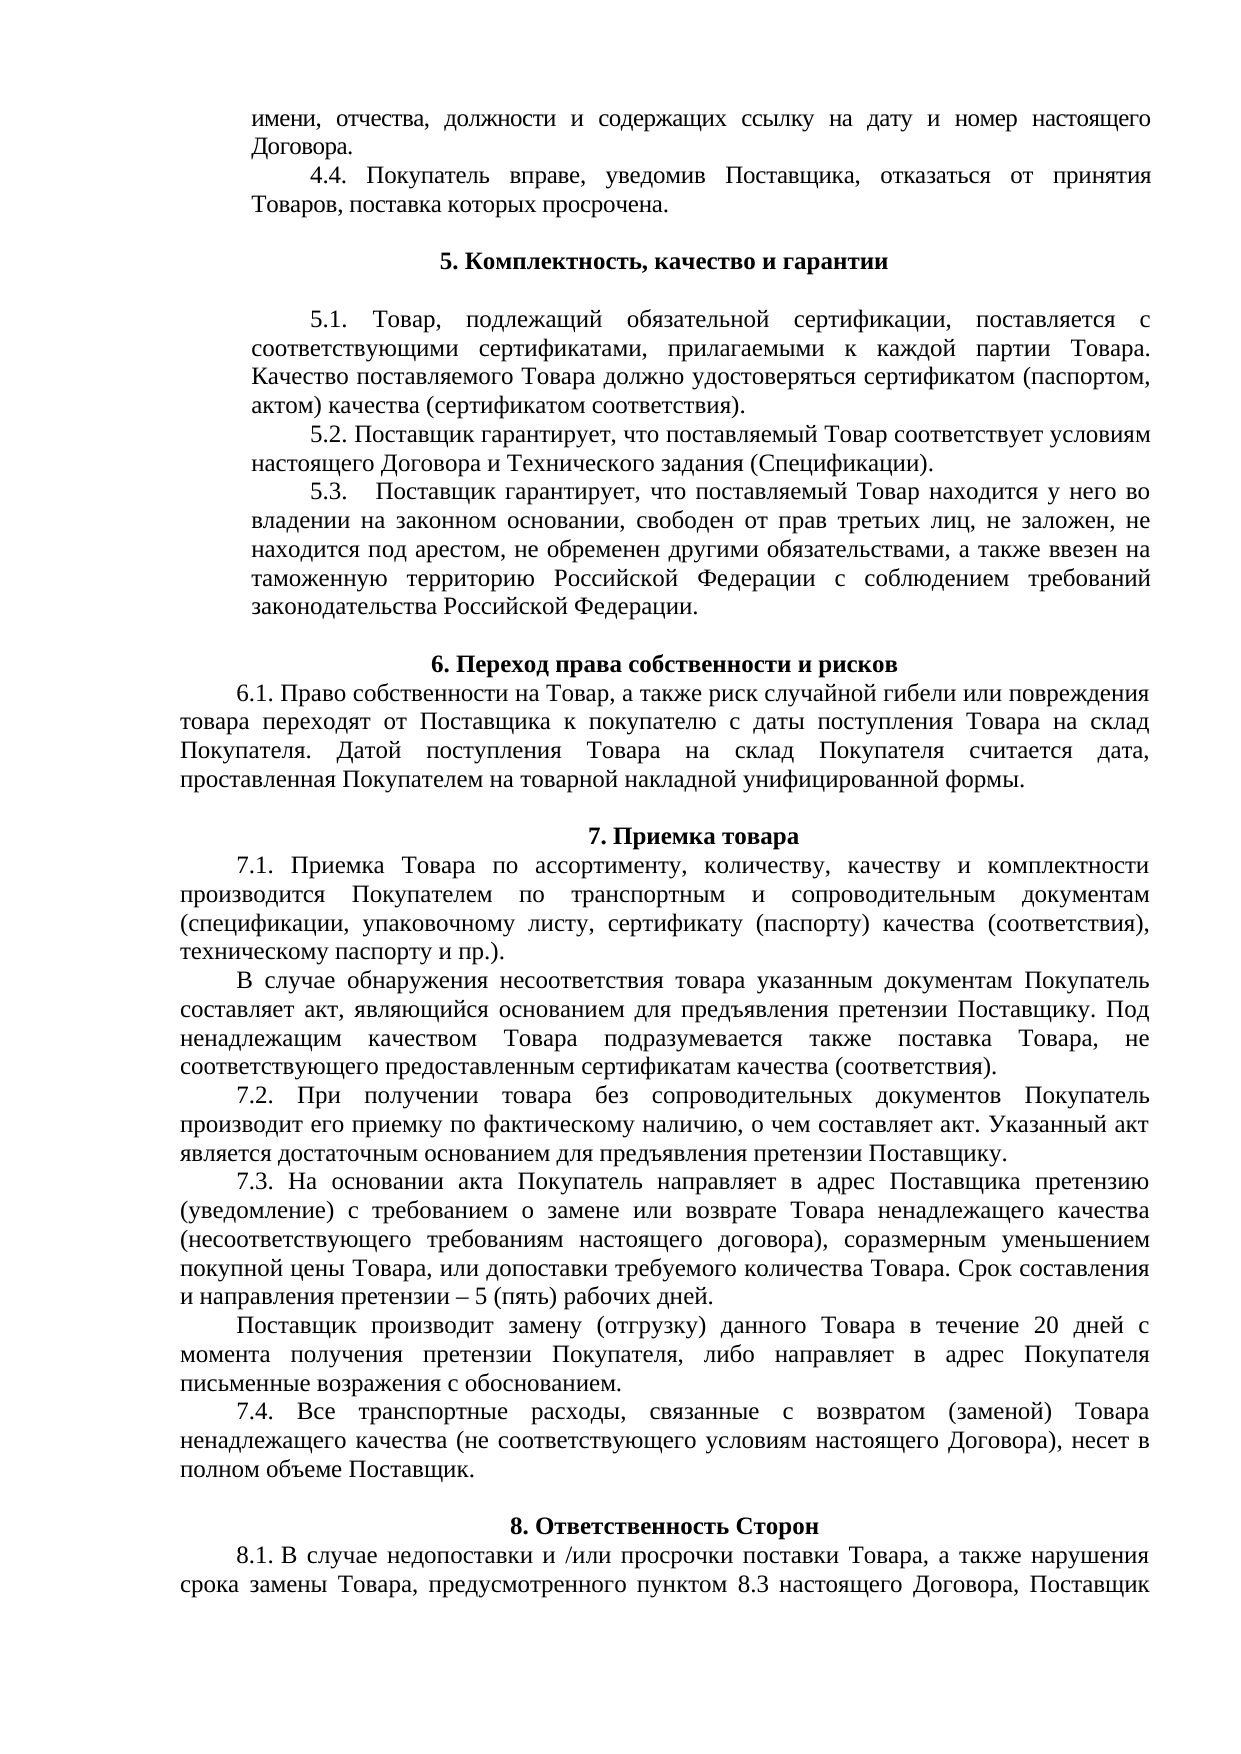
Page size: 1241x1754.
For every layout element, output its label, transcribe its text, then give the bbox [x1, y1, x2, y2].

text Поставщик производит замену (отгрузку) данного Товара в течение 20 дней с момента получения претензии Покупателя, либо направляет в адрес Покупателя письменные возражения с обоснованием. [180, 1310, 1151, 1396]
text 6.1. Право собственности на Товар, а также риск случайной гибели или повреждения товара переходят от Поставщика к покупателю с даты поступления Товара на склад Покупателя. Датой поступления Товара на склад Покупателя считается дата, проставленная Покупателем на товарной накладной унифицированной формы. [180, 678, 1151, 793]
text 7.2. При получении товара без сопроводительных документов Покупатель производит его приемку по фактическому наличию, о чем составляет акт. Указанный акт является достаточным основанием для предъявления претензии Поставщику. [180, 1080, 1151, 1166]
text 4.4. Покупатель вправе, уведомив Поставщика, отказаться от принятия Товаров, поставка которых просрочена. [251, 160, 1152, 218]
text В случае обнаружения несоответствия товара указанным документам Покупатель составляет акт, являющийся основанием для предъявления претензии Поставщику. Под ненадлежащим качеством Товара подразумевается также поставка Товара, не соответствующего предоставленным сертификатам качества (соответствия). [180, 965, 1151, 1080]
text 7.3. На основании акта Покупатель направляет в адрес Поставщика претензию (уведомление) с требованием о замене или возврате Товара ненадлежащего качества (несоответствующего требованиям настоящего договора), соразмерным уменьшением покупной цены Товара, или допоставки требуемого количества Товара. Срок составления и направления претензии – 5 (пять) рабочих дней. [180, 1166, 1151, 1310]
text 6. Переход права собственности и рисков [177, 649, 1152, 678]
text 7.4. Все транспортные расходы, связанные с возвратом (заменой) Товара ненадлежащего качества (не соответствующего условиям настоящего Договора), несет в полном объеме Поставщик. [180, 1396, 1151, 1483]
text 5.2. Поставщик гарантирует, что поставляемый Товар соответствует условиям настоящего Договора и Технического задания (Спецификации). [251, 419, 1152, 476]
text 5.1. Товар, подлежащий обязательной сертификации, поставляется с соответствующими сертификатами, прилагаемыми к каждой партии Товара. Качество поставляемого Товара должно удостоверяться сертификатом (паспортом, актом) качества (сертификатом соответствия). [251, 304, 1152, 419]
text 5.3. Поставщик гарантирует, что поставляемый Товар находится у него во владении на законном основании, свободен от прав третьих лиц, не заложен, не находится под арестом, не обременен другими обязательствами, а также ввезен на таможенную территорию Российской Федерации с соблюдением требований законодательства Российской Федерации. [251, 476, 1152, 620]
text 8. Ответственность Сторон [177, 1511, 1152, 1540]
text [180, 1540, 1151, 1598]
text 7. Приемка товара [180, 821, 1151, 850]
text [251, 103, 1152, 160]
text 7.1. Приемка Товара по ассортименту, количеству, качеству и комплектности производится Покупателем по транспортным и сопроводительным документам (спецификации, упаковочному листу, сертификату (паспорту) качества (соответствия), техническому паспорту и пр.). [180, 850, 1151, 965]
text 5. Комплектность, качество и гарантии [177, 246, 1151, 275]
